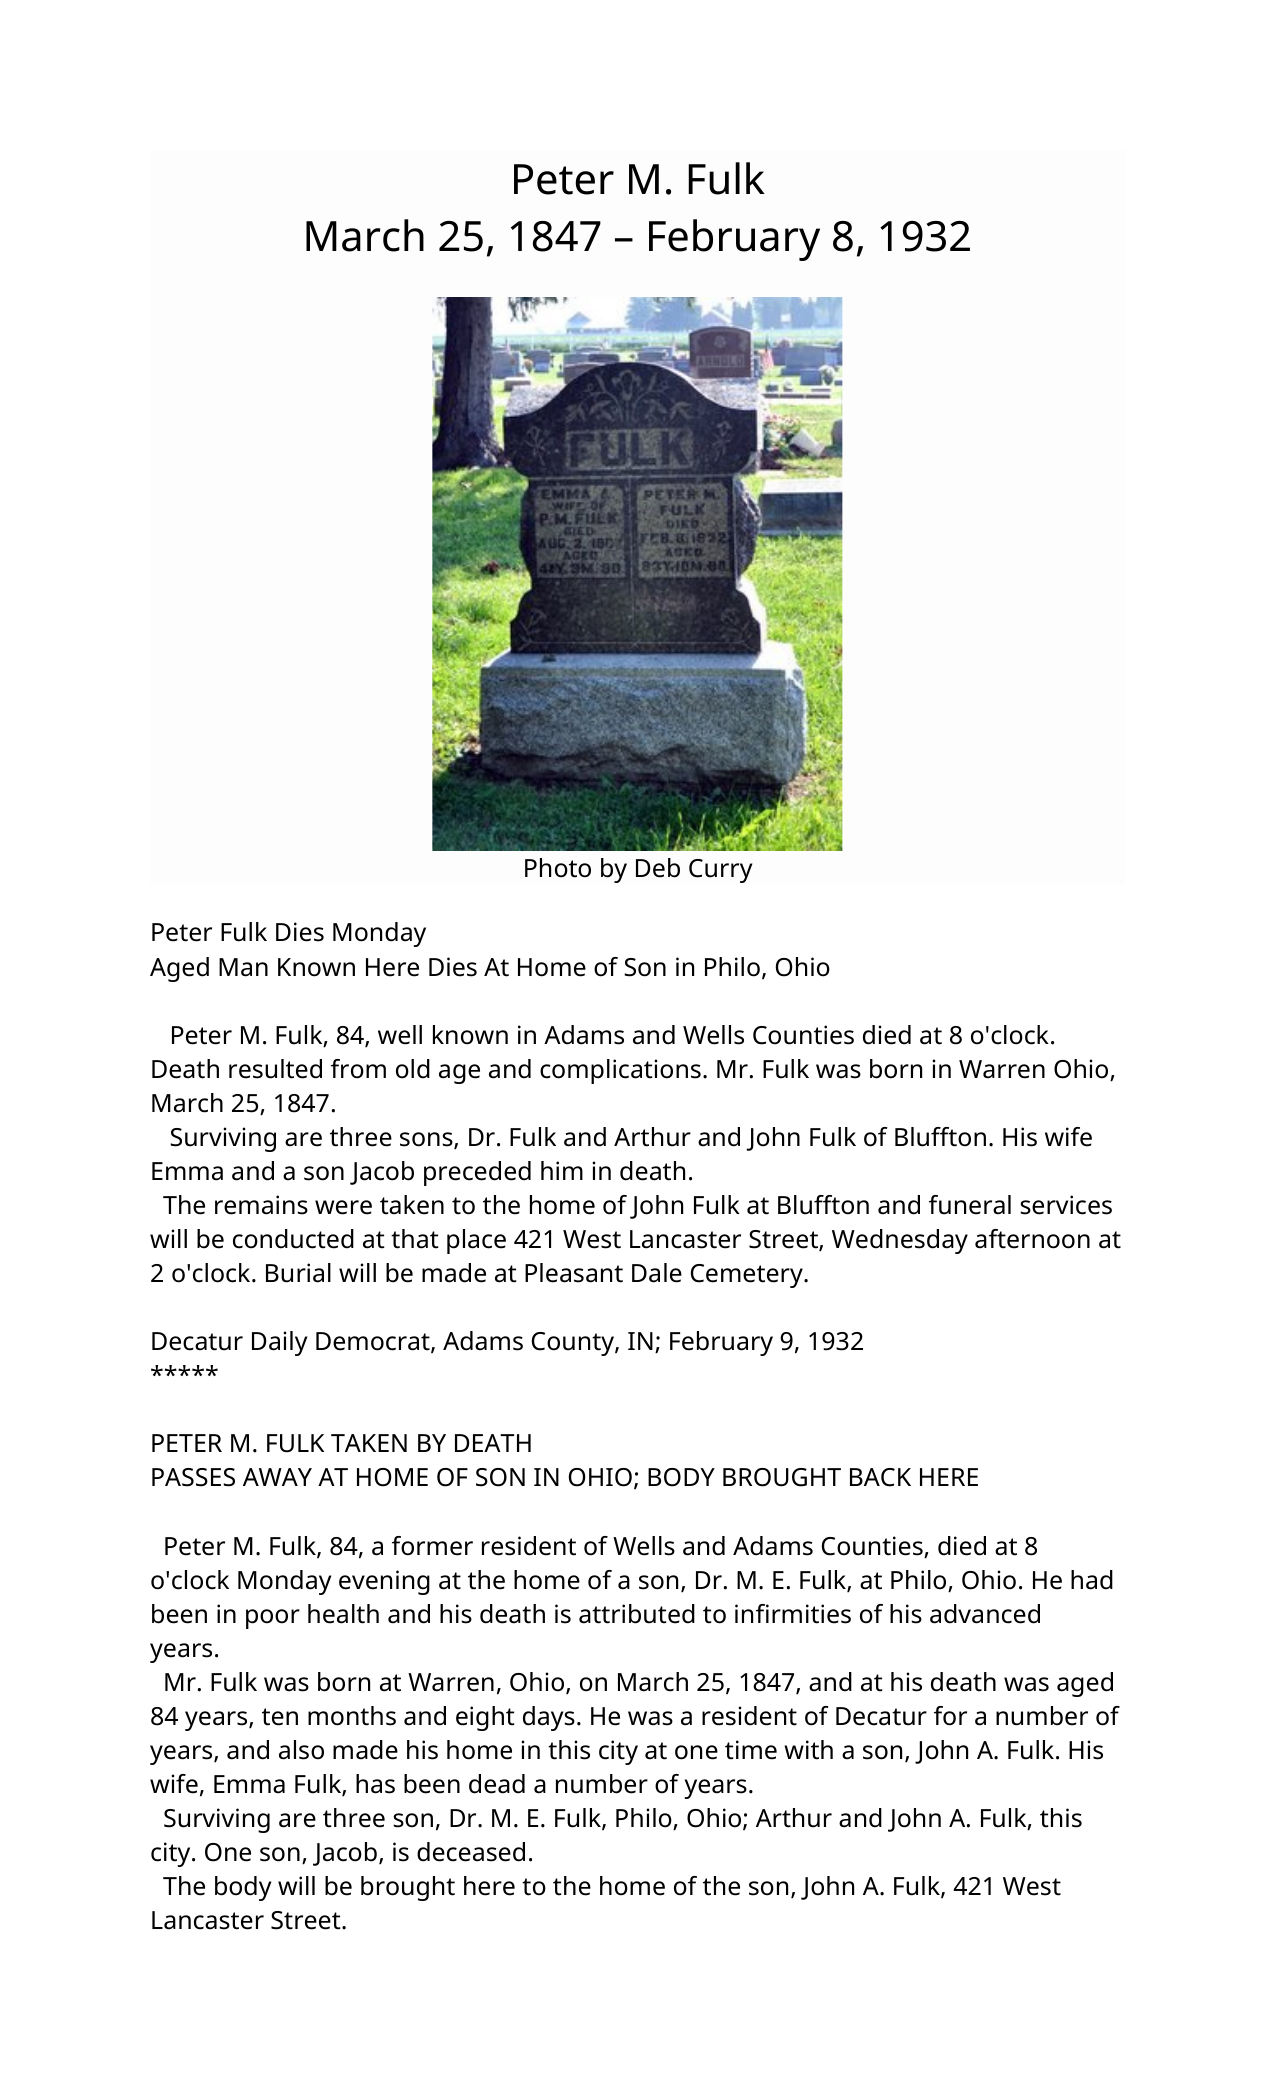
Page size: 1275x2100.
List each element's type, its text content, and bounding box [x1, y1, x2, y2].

text Peter M. Fulk, 84, well known in Adams and Wells Counties died at 8 o'clock. Death resulted from old age and complications. Mr. Fulk was born in Warren Ohio, March 25, 1847. [150, 983, 1125, 1119]
picture [432, 297, 843, 851]
text ***** PETER M. FULK TAKEN BY DEATH PASSES AWAY AT HOME OF SON IN OHIO; BODY BROUGHT BACK HERE [150, 1358, 1125, 1494]
text Photo by Deb Curry [150, 851, 1125, 884]
text Peter Fulk Dies Monday Aged Man Known Here Dies At Home of Son in Philo, Ohio [150, 884, 1125, 983]
text Surviving are three sons, Dr. Fulk and Arthur and John Fulk of Bluffton. His wife Emma and a son Jacob preceded him in death. The remains were taken to the home of John Fulk at Bluffton and funeral services will be conducted at that place 421 West Lancaster Street, Wednesday afternoon at 2 o'clock. Burial will be made at Pleasant Dale Cemetery. [150, 1119, 1125, 1290]
text Decatur Daily Democrat, Adams County, IN; February 9, 1932 [150, 1290, 1125, 1358]
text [150, 1494, 1125, 1937]
text Peter M. Fulk [150, 150, 1125, 207]
text March 25, 1847 – February 8, 1932 [150, 207, 1125, 263]
